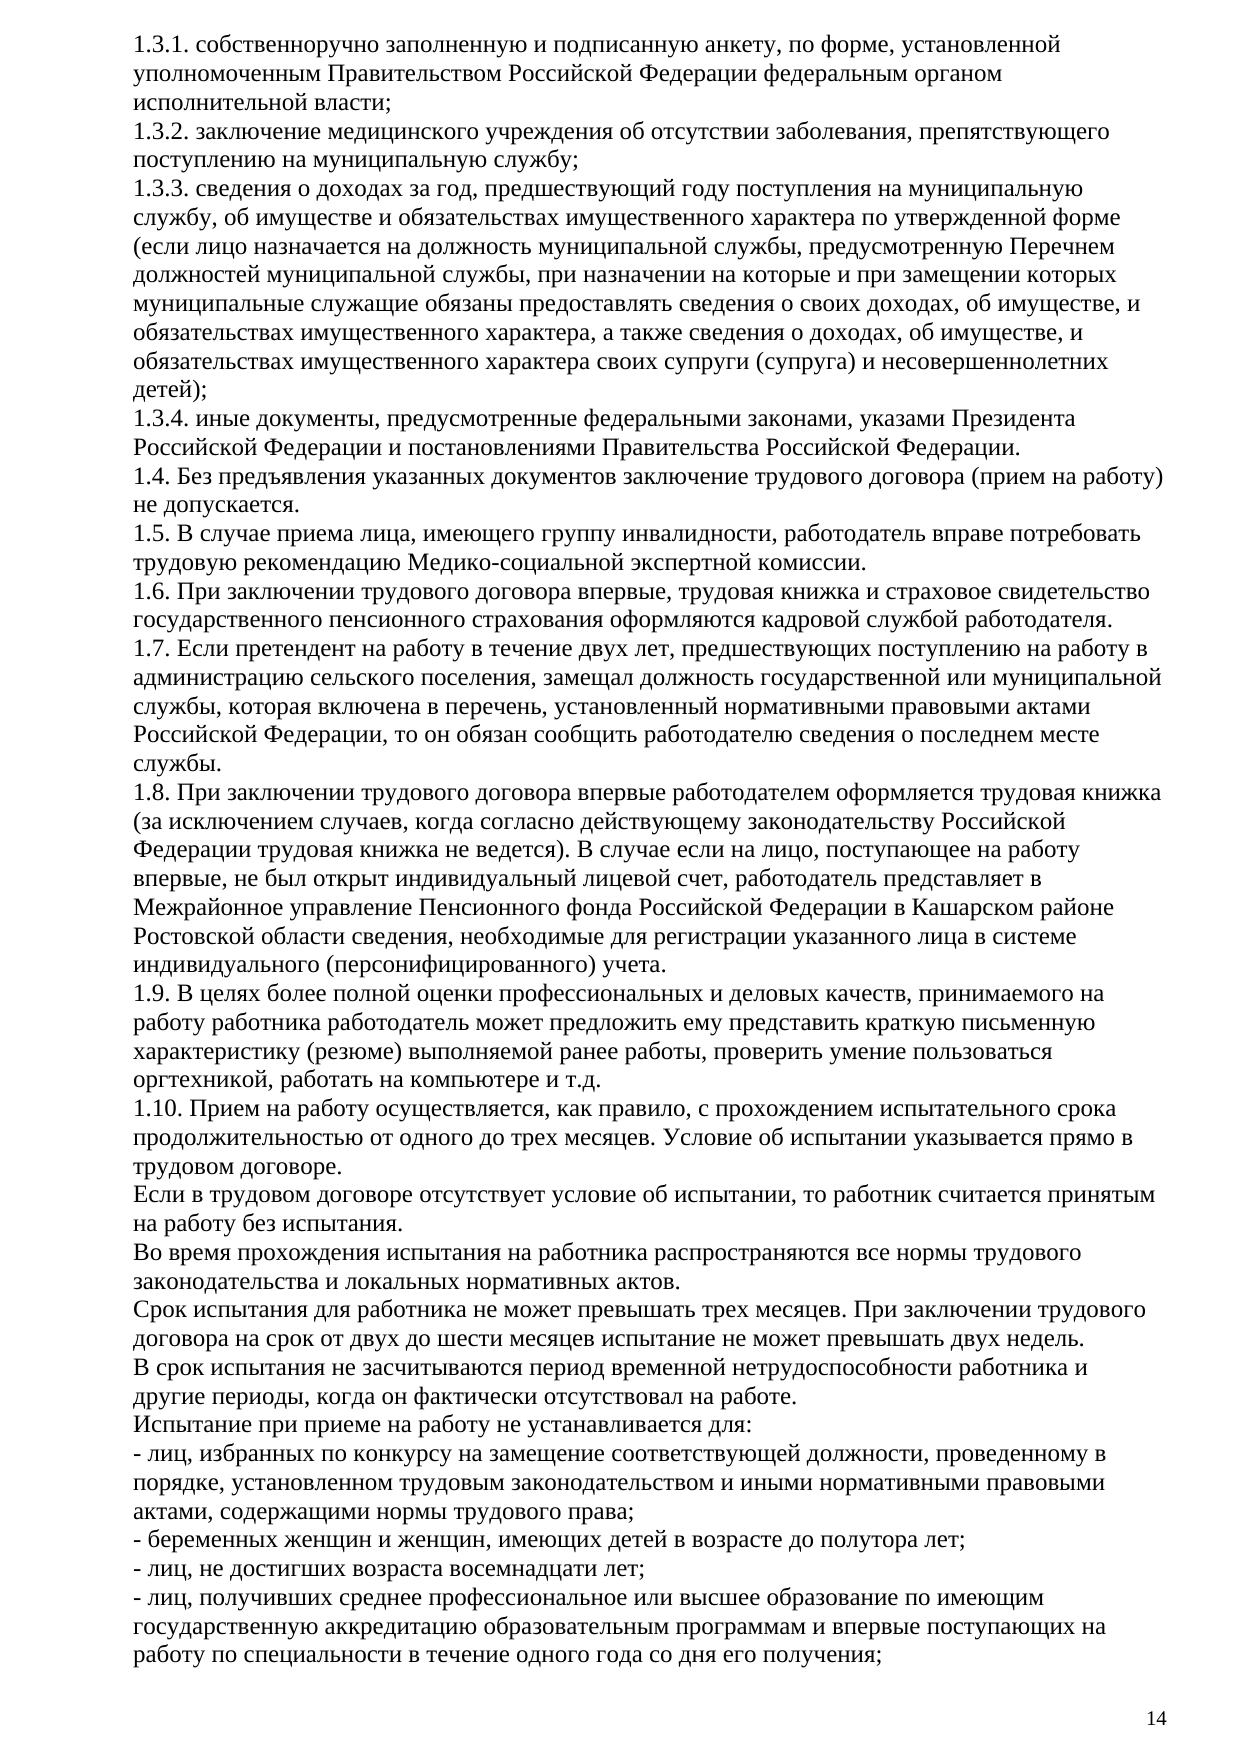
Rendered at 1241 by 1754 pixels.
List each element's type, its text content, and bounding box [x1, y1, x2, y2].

text 1.10. Прием на работу осуществляется, как правило, с прохождением испытательного срока продолжительностью от одного до трех месяцев. Условие об испытании указывается прямо в трудовом договоре. [133, 1093, 1167, 1179]
text Срок испытания для работника не может превышать трех месяцев. При заключении трудового договора на срок от двух до шести месяцев испытание не может превышать двух недель. [133, 1294, 1167, 1352]
text 1.8. При заключении трудового договора впервые работодателем оформляется трудовая книжка (за исключением случаев, когда согласно действующему законодательству Российской Федерации трудовая книжка не ведется). В случае если на лицо, поступающее на работу впервые, не был открыт индивидуальный лицевой счет, работодатель представляет в Межрайонное управление Пенсионного фонда Российской Федерации в Кашарском районе Ростовской области сведения, необходимые для регистрации указанного лица в системе индивидуального (персонифицированного) учета. [133, 777, 1167, 978]
text 1.9. В целях более полной оценки профессиональных и деловых качеств, принимаемого на работу работника работодатель может предложить ему представить краткую письменную характеристику (резюме) выполняемой ранее работы, проверить умение пользоваться оргтехникой, работать на компьютере и т.д. [133, 978, 1167, 1093]
text Во время прохождения испытания на работника распространяются все нормы трудового законодательства и локальных нормативных актов. [133, 1237, 1167, 1294]
text - беременных женщин и женщин, имеющих детей в возрасте до полутора лет; [133, 1524, 1167, 1553]
text 1.6. При заключении трудового договора впервые, трудовая книжка и страховое свидетельство государственного пенсионного страхования оформляются кадровой службой работодателя. [133, 576, 1167, 633]
text Если в трудовом договоре отсутствует условие об испытании, то работник считается принятым на работу без испытания. [133, 1179, 1167, 1237]
text 1.7. Если претендент на работу в течение двух лет, предшествующих поступлению на работу в администрацию сельского поселения, замещал должность государственной или муниципальной службы, которая включена в перечень, установленный нормативными правовыми актами Российской Федерации, то он обязан сообщить работодателю сведения о последнем месте службы. [133, 633, 1167, 777]
text 1.4. Без предъявления указанных документов заключение трудового договора (прием на работу) не допускается. [133, 461, 1167, 518]
text - лиц, избранных по конкурсу на замещение соответствующей должности, проведенному в порядке, установленном трудовым законодательством и иными нормативными правовыми актами, содержащими нормы трудового права; [133, 1438, 1167, 1524]
text 1.3.1. собственноручно заполненную и подписанную анкету, по форме, установленной уполномоченным Правительством Российской Федерации федеральным органом исполнительной власти; [133, 29, 1167, 116]
text В срок испытания не засчитываются период временной нетрудоспособности работника и другие периоды, когда он фактически отсутствовал на работе. [133, 1352, 1167, 1409]
text Испытание при приеме на работу не устанавливается для: [133, 1409, 1167, 1438]
text 1.3.3. сведения о доходах за год, предшествующий году поступления на муниципальную службу, об имуществе и обязательствах имущественного характера по утвержденной форме (если лицо назначается на должность муниципальной службы, предусмотренную Перечнем должностей муниципальной службы, при назначении на которые и при замещении которых муниципальные служащие обязаны предоставлять сведения о своих доходах, об имуществе, и обязательствах имущественного характера, а также сведения о доходах, об имуществе, и обязательствах имущественного характера своих супруги (супруга) и несовершеннолетних детей); [133, 173, 1167, 403]
text - лиц, не достигших возраста восемнадцати лет; [133, 1553, 1167, 1582]
text 1.3.4. иные документы, предусмотренные федеральными законами, указами Президента Российской Федерации и постановлениями Правительства Российской Федерации. [133, 403, 1167, 461]
text - лиц, получивших среднее профессиональное или высшее образование по имеющим государственную аккредитацию образовательным программам и впервые поступающих на работу по специальности в течение одного года со дня его получения; [133, 1582, 1167, 1668]
text 1.5. В случае приема лица, имеющего группу инвалидности, работодатель вправе потребовать трудовую рекомендацию Медико-социальной экспертной комиссии. [133, 518, 1167, 576]
text 1.3.2. заключение медицинского учреждения об отсутствии заболевания, препятствующего поступлению на муниципальную службу; [133, 116, 1167, 173]
